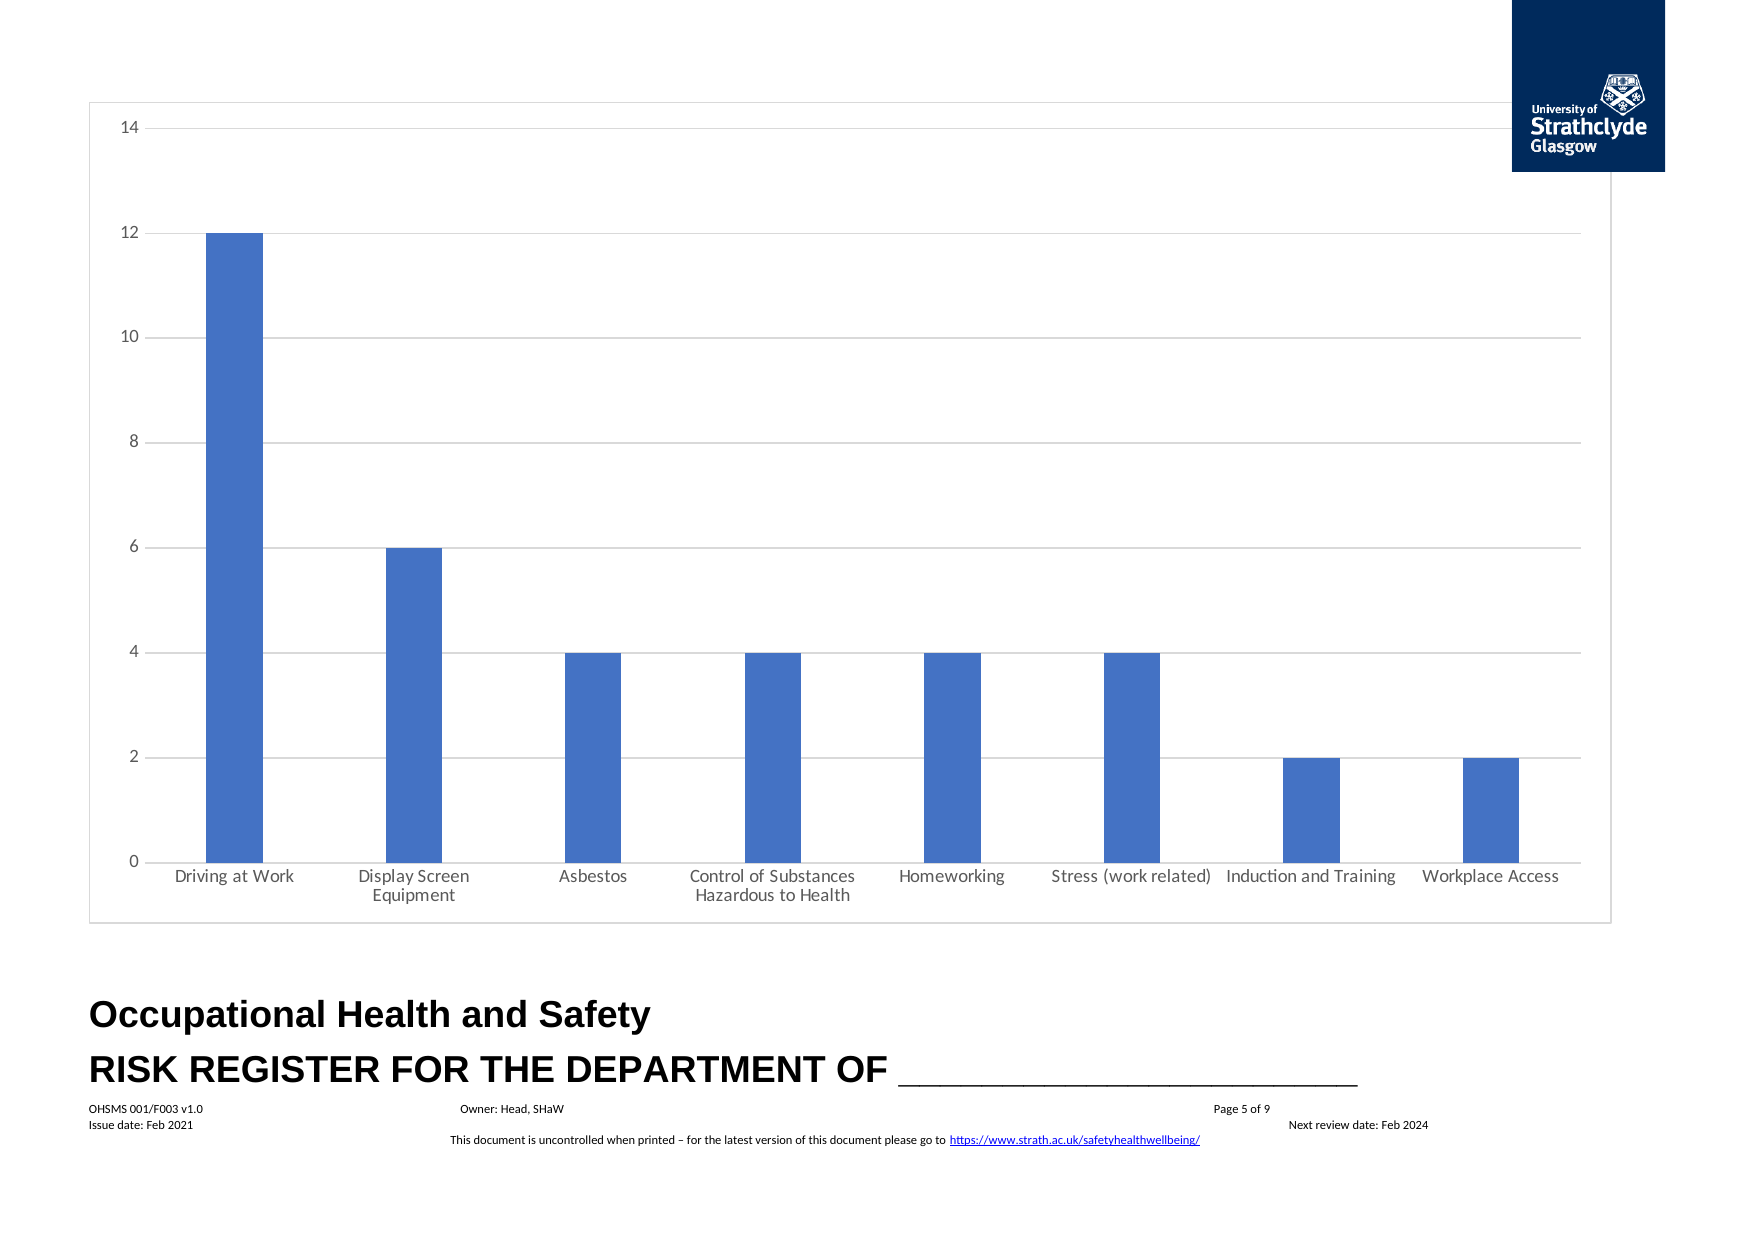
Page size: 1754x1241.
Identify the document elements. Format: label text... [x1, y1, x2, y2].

text RISK REGISTER FOR THE DEPARTMENT OF ______________________ [89, 1047, 1665, 1091]
picture [1511, 0, 1666, 172]
text Occupational Health and Safety [89, 992, 1665, 1035]
